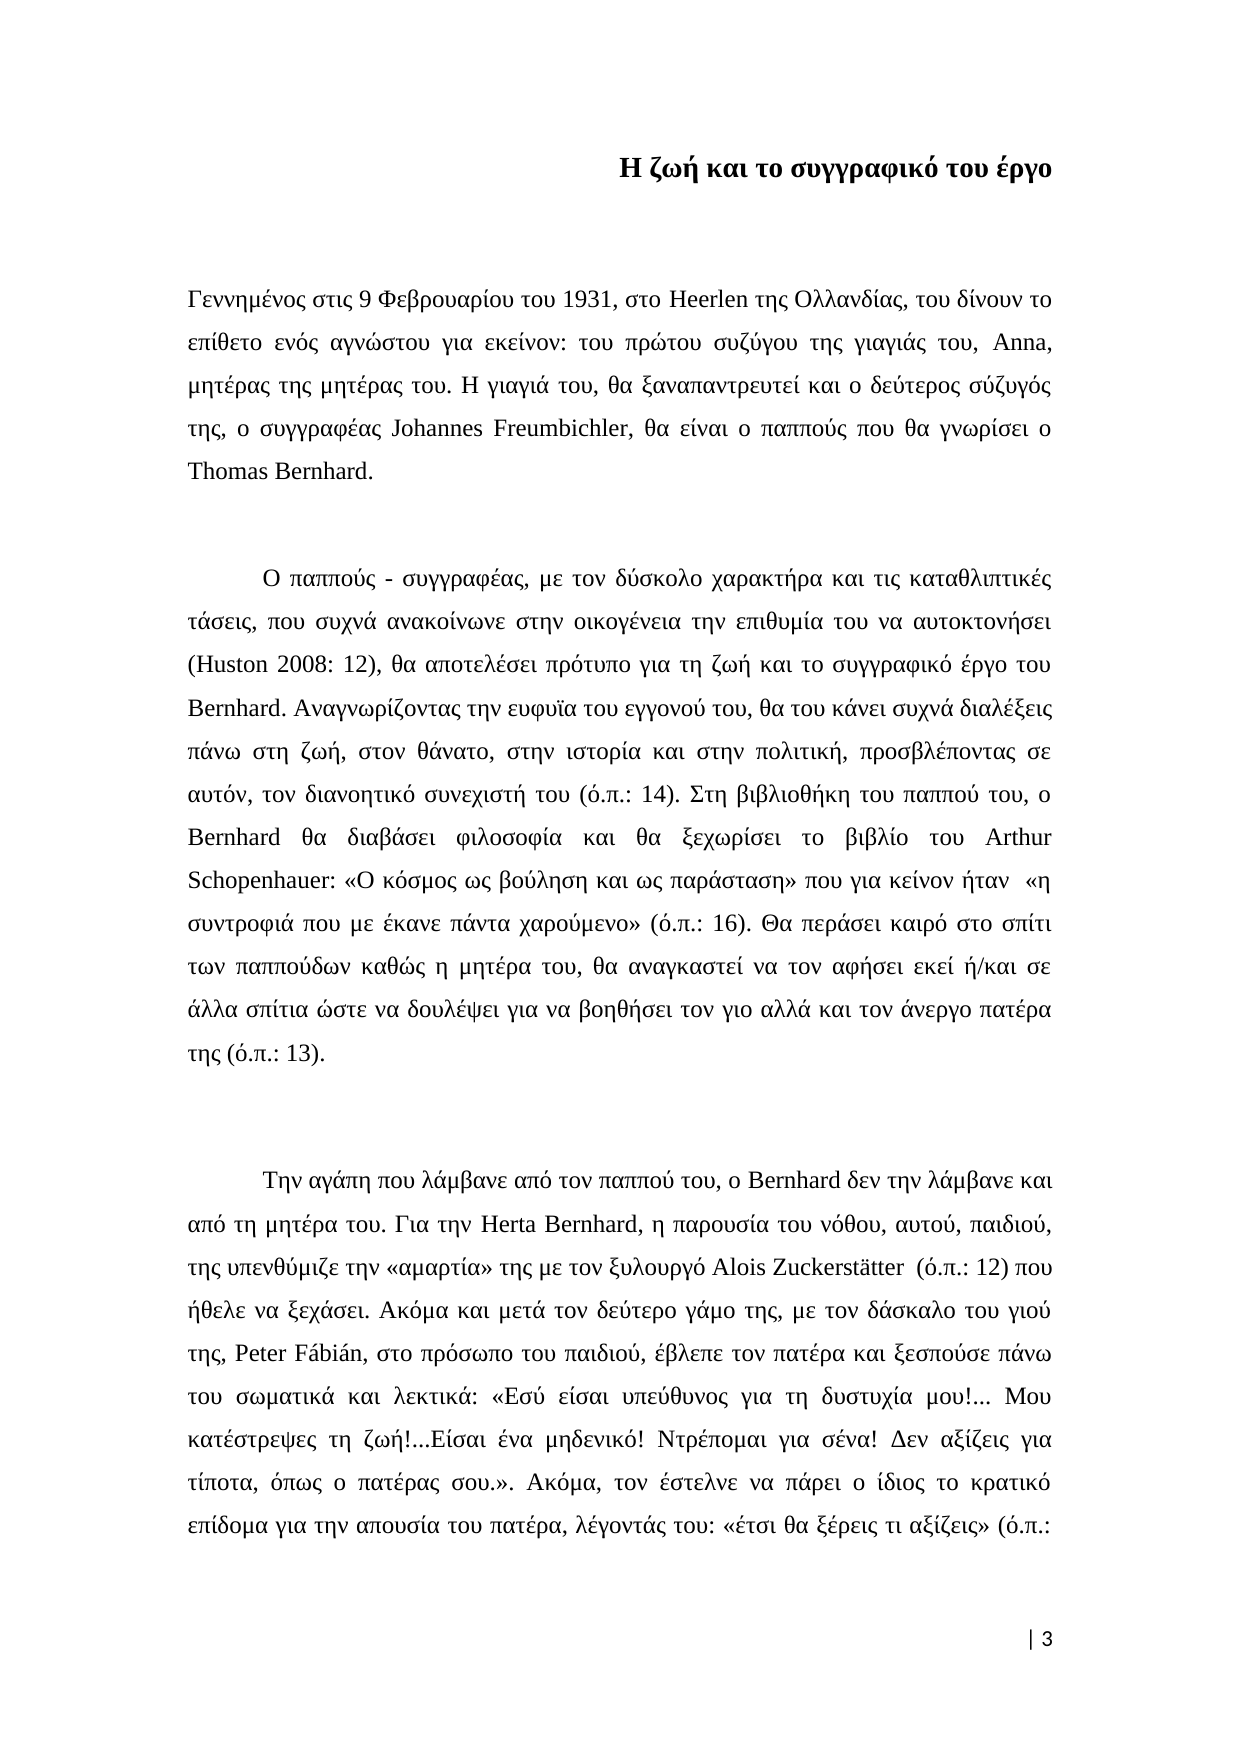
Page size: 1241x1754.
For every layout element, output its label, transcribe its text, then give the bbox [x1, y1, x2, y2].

text Ο παππούς - συγγραφέας, με τον δύσκολο χαρακτήρα και τις καταθλιπτικές τάσεις, που συχνά ανακοίνωνε στην οικογένεια την επιθυμία του να αυτοκτονήσει (Huston 2008: 12), θα αποτελέσει πρότυπο για τη ζωή και το συγγραφικό έργο του Bernhard. Αναγνωρίζοντας την ευφυϊα του εγγονού του, θα του κάνει συχνά διαλέξεις πάνω στη ζωή, στον θάνατο, στην ιστορία και στην πολιτική, προσβλέποντας σε αυτόν, τον διανοητικό συνεχιστή του (ό.π.: 14). Στη βιβλιοθήκη του παππού του, ο Bernhard θα διαβάσει φιλοσοφία και θα ξεχωρίσει το βιβλίο του Arthur Schopenhauer: «Ο κόσμος ως βούληση και ως παράσταση» που για κείνον ήταν «η συντροφιά που με έκανε πάντα χαρούμενο» (ό.π.: 16). Θα περάσει καιρό στο σπίτι των παππούδων καθώς η μητέρα του, θα αναγκαστεί να τον αφήσει εκεί ή/και σε άλλα σπίτια ώστε να δουλέψει για να βοηθήσει τον γιο αλλά και τον άνεργο πατέρα της (ό.π.: 13). [187, 563, 1053, 1066]
text Η ζωή και το συγγραφικό του έργο [187, 150, 1053, 183]
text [187, 1166, 1053, 1539]
text Γεννημένος στις 9 Φεβρουαρίου του 1931, στο Heerlen της Ολλανδίας, του δίνουν το επίθετο ενός αγνώστου για εκείνον: του πρώτου συζύγου της γιαγιάς του, Anna, μητέρας της μητέρας του. Η γιαγιά του, θα ξαναπαντρευτεί και ο δεύτερος σύζυγός της, ο συγγραφέας Johannes Freumbichler, θα είναι ο παππούς που θα γνωρίσει ο Thomas Bernhard. [187, 284, 1053, 485]
